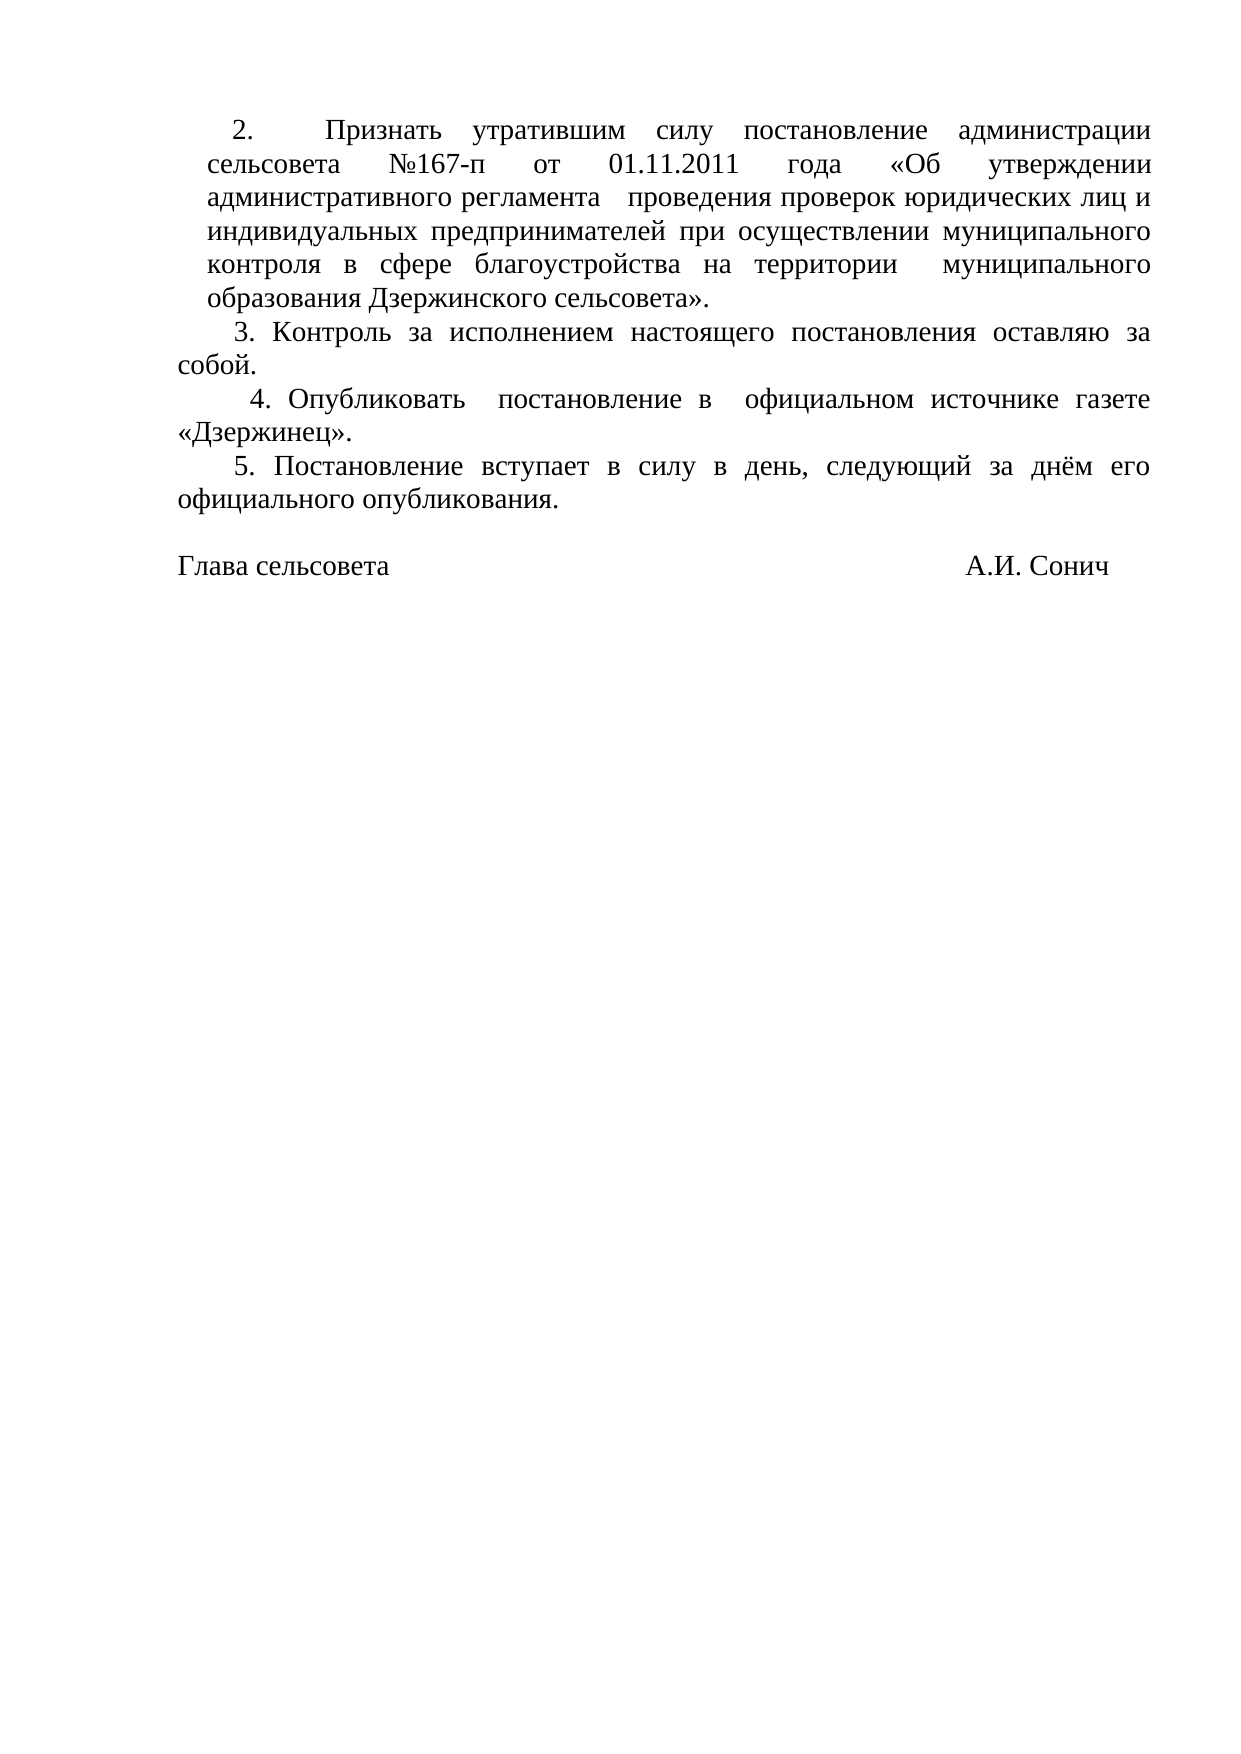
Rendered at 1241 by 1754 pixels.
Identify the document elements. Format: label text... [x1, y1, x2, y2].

text 3. Контроль за исполнением настоящего постановления оставляю за собой. [177, 314, 1152, 381]
text 5. Постановление вступает в силу в день, следующий за днём его официального опубликования. [177, 448, 1152, 515]
list Признать утратившим силу постановление администрации сельсовета №167-п от 01.11.2011 года «Об утверждении административного регламента проведения проверок юридических лиц и индивидуальных предпринимателей при осуществлении муниципального контроля в сфере благоустройства на территории муниципального образования Дзержинского сельсовета». [207, 112, 1152, 314]
text Глава сельсовета А.И. Сонич [177, 548, 1152, 582]
text 4. Опубликовать постановление в официальном источнике газете «Дзержинец». [177, 381, 1152, 448]
